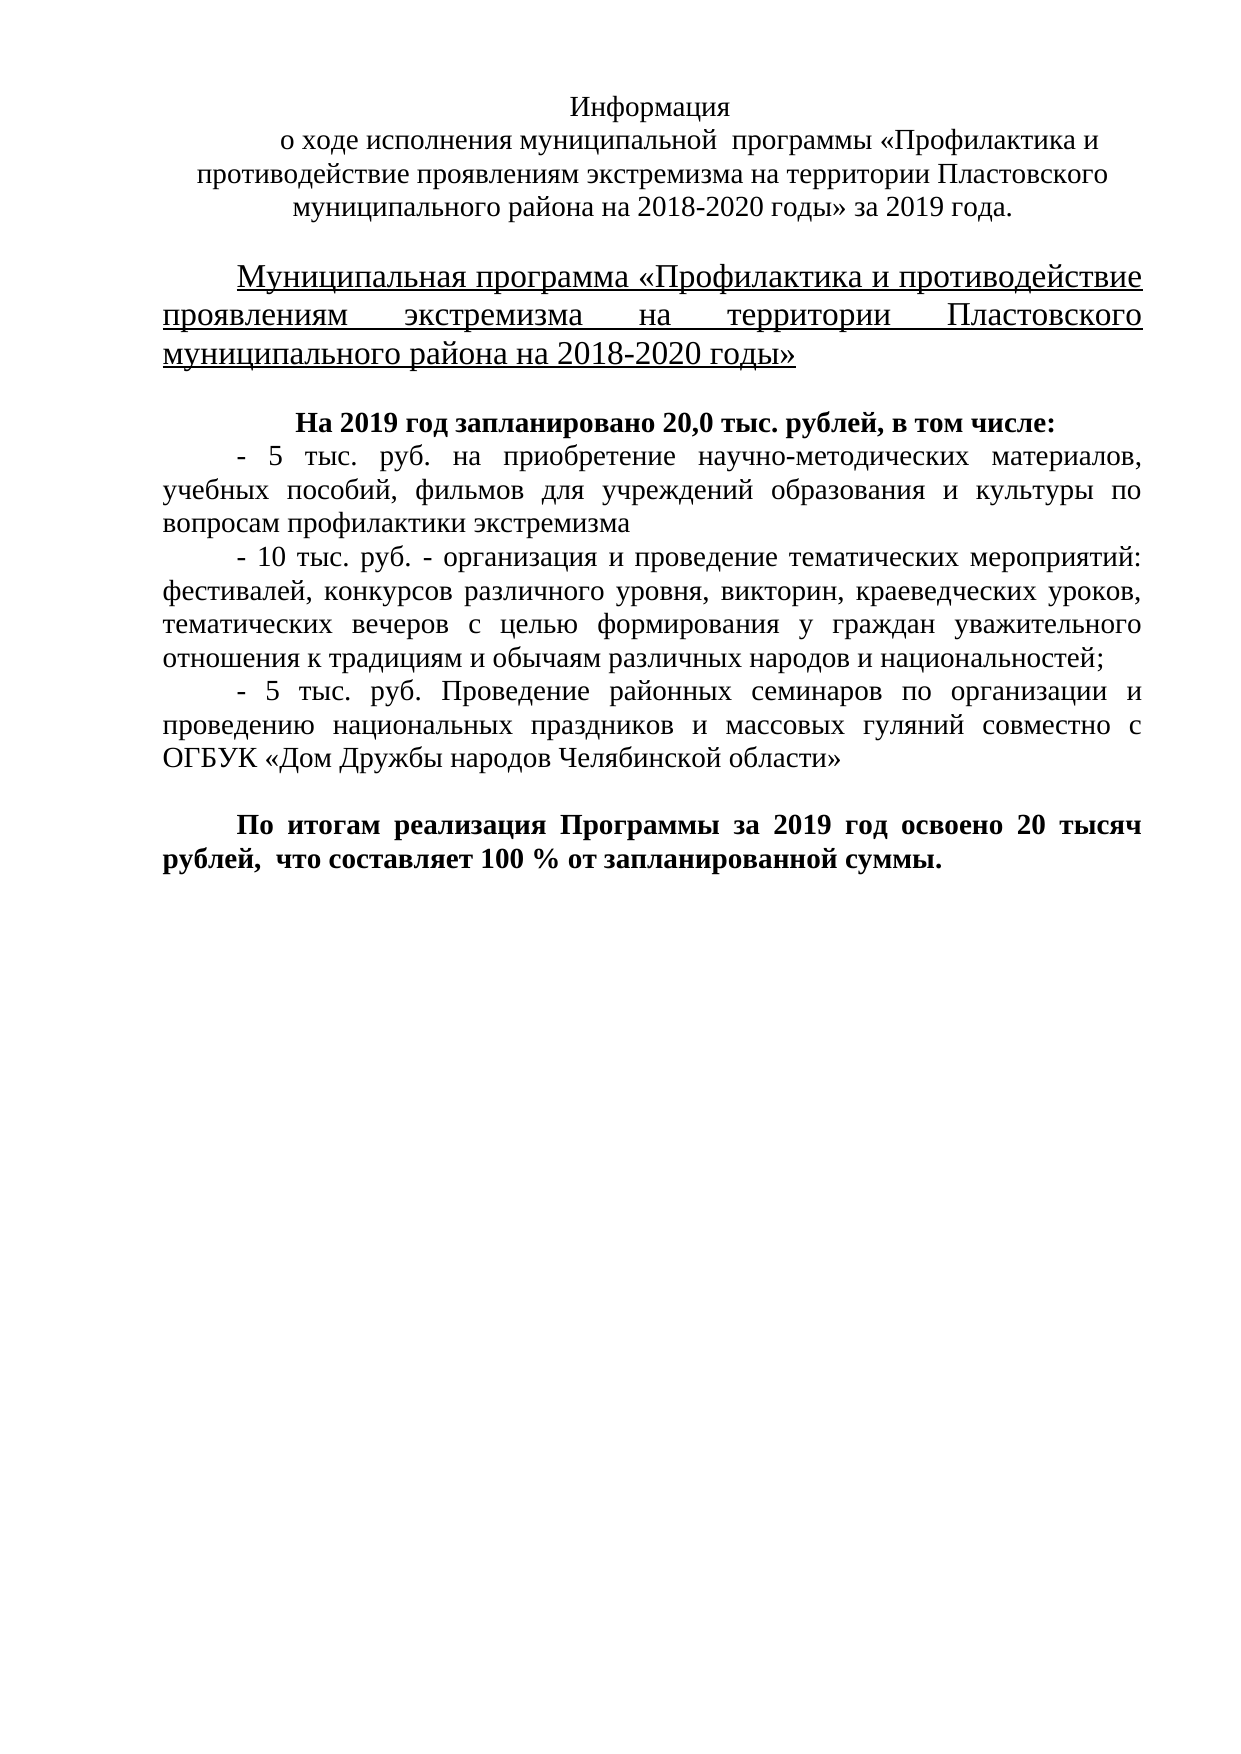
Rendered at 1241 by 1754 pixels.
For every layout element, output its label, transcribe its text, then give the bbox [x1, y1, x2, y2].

text Информация [148, 89, 1152, 122]
text Муниципальная программа «Профилактика и противодействие проявлениям экстремизма на территории Пластовского муниципального района на 2018-2020 годы» [162, 329, 1143, 371]
text - 10 тыс. руб. - организация и проведение тематических мероприятий: фестивалей, конкурсов различного уровня, викторин, краеведческих уроков, тематических вечеров с целью формирования у граждан уважительного отношения к традициям и обычаям различных народов и национальностей; [162, 539, 1143, 673]
text На 2019 год запланировано 20,0 тыс. рублей, в том числе: [162, 405, 1143, 438]
text - 5 тыс. руб. Проведение районных семинаров по организации и проведению национальных праздников и массовых гуляний совместно с ОГБУК «Дом Дружбы народов Челябинской области» [162, 673, 1143, 774]
text о ходе исполнения муниципальной программы «Профилактика и противодействие проявлениям экстремизма на территории Пластовского муниципального района на 2018-2020 годы» за 2019 года. [162, 122, 1143, 223]
text Муниципальная программа «Профилактика и противодействие проявлениям экстремизма на территории Пластовского муниципального района на 2018-2020 годы» [162, 256, 1143, 328]
text По итогам реализация Программы за 2019 год освоено 20 тысяч рублей, что составляет 100 % от запланированной суммы. [162, 807, 1143, 874]
text - 5 тыс. руб. на приобретение научно-методических материалов, учебных пособий, фильмов для учреждений образования и культуры по вопросам профилактики экстремизма [162, 438, 1143, 539]
